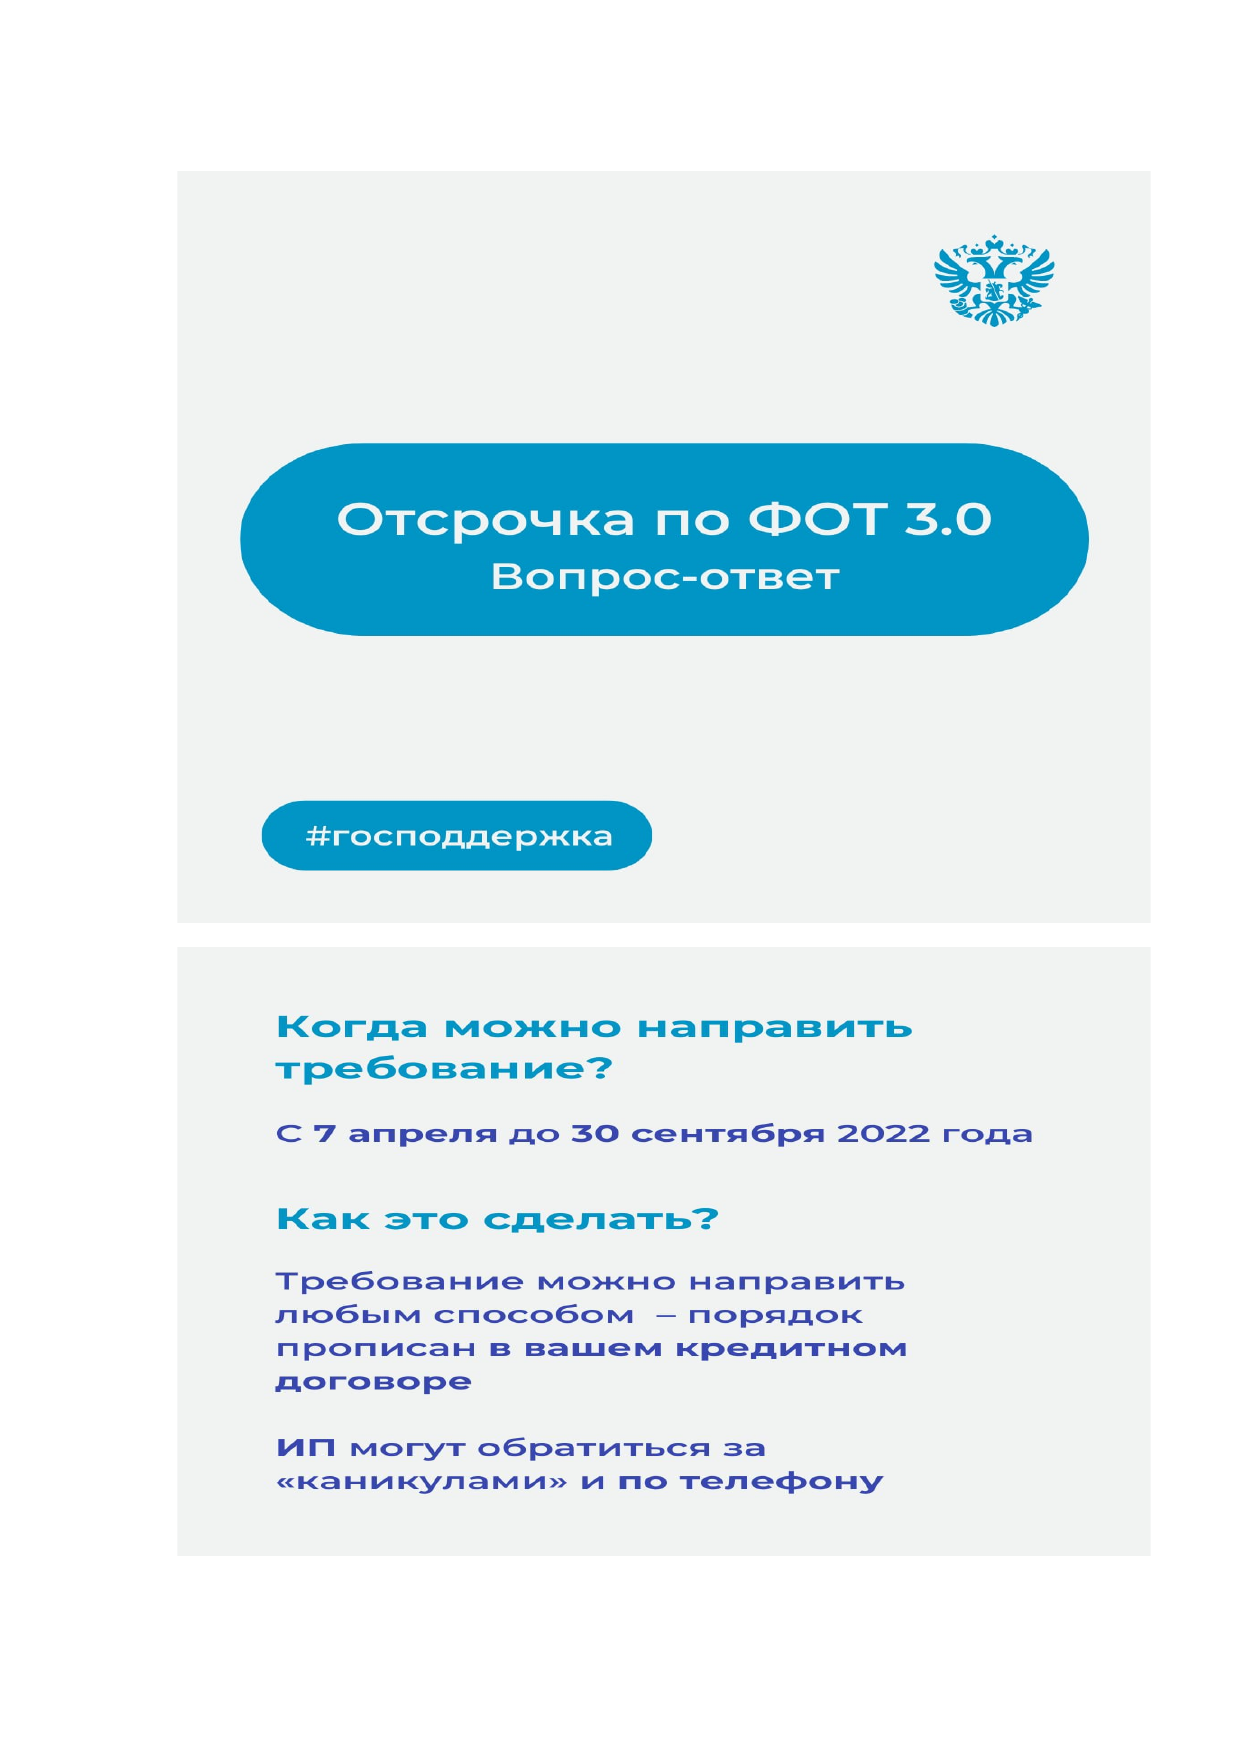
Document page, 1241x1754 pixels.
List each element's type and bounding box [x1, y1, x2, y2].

picture [177, 171, 1151, 923]
picture [177, 947, 1151, 1556]
